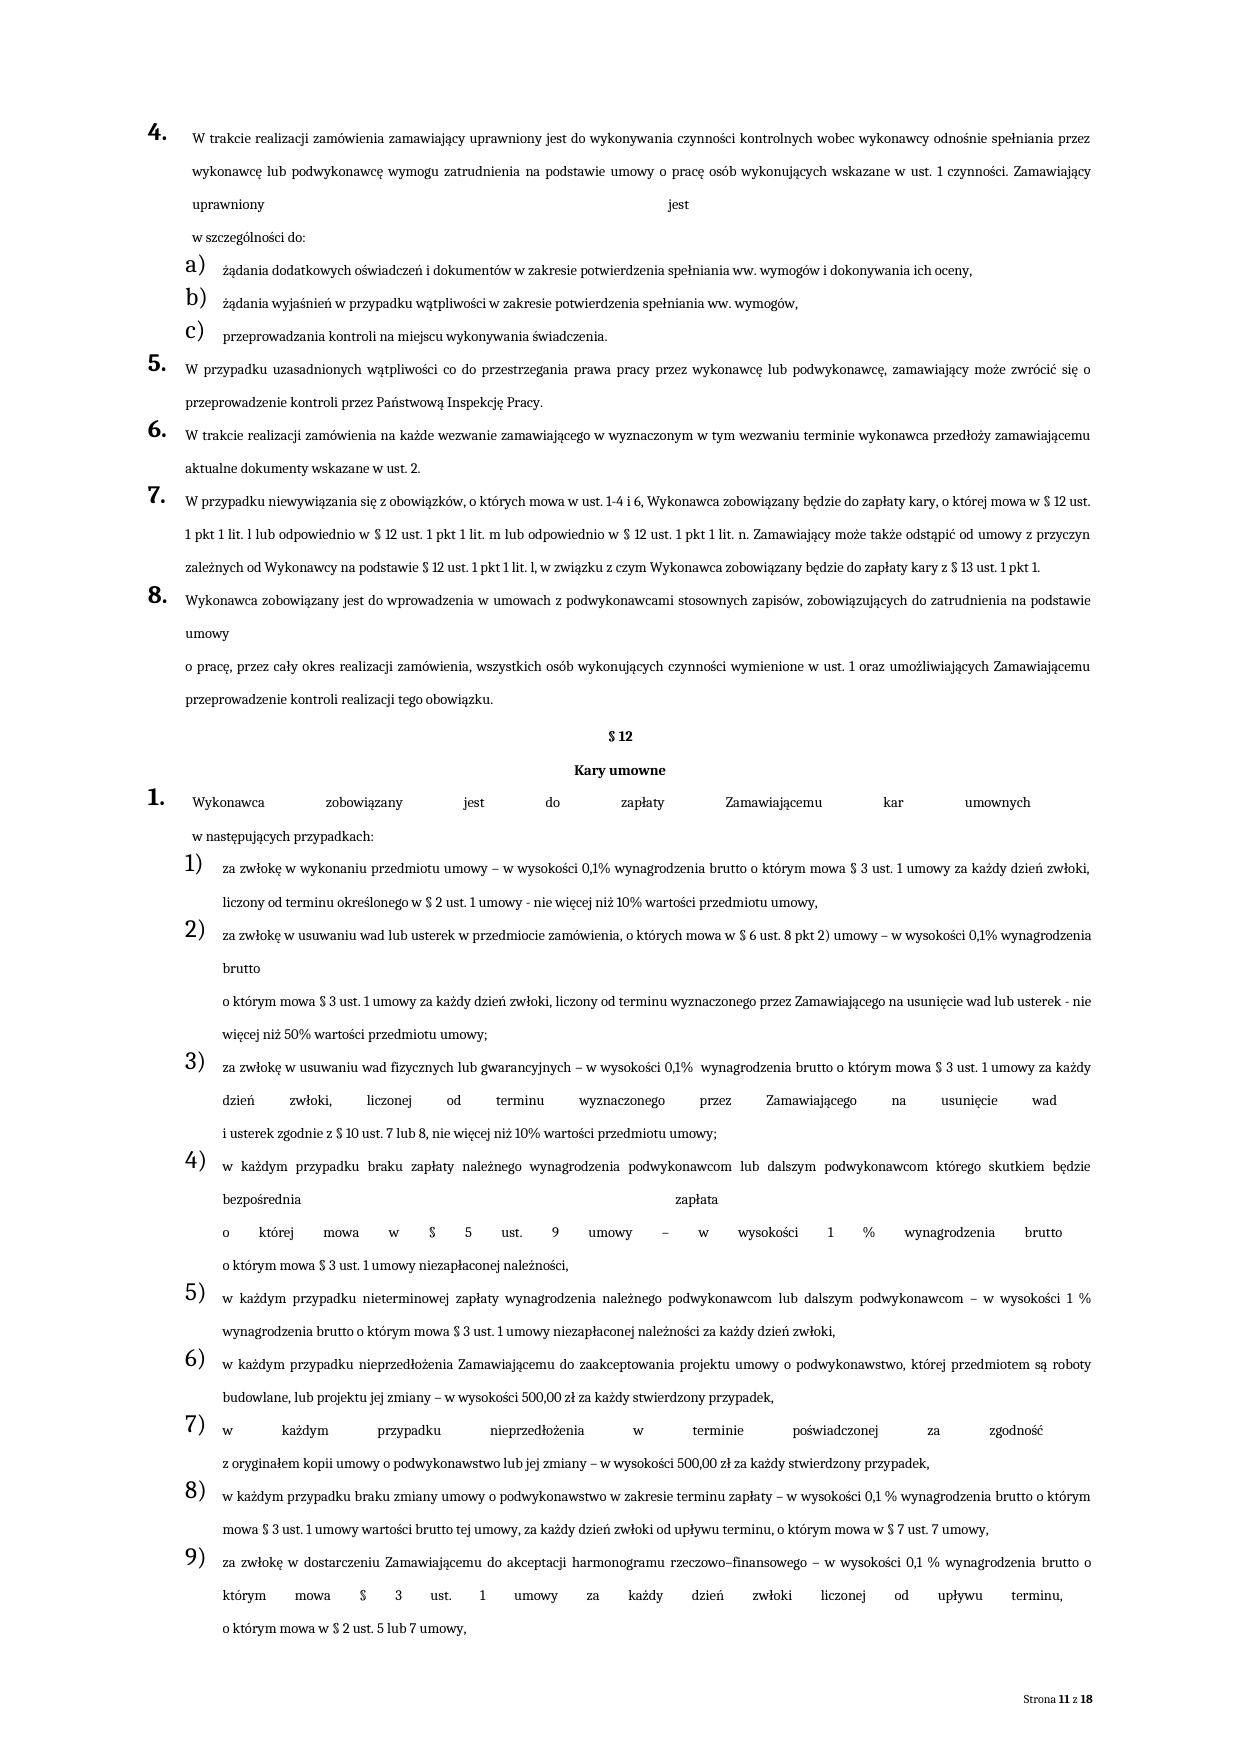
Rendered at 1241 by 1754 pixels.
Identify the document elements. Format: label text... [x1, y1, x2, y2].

list żądania wyjaśnień w przypadku wątpliwości w zakresie potwierdzenia spełniania ww. wymogów, [185, 283, 1092, 312]
list za zwłokę w wykonaniu przedmiotu umowy – w wysokości 0,1% wynagrodzenia brutto o którym mowa § 3 ust. 1 umowy za każdy dzień zwłoki, liczony od terminu określonego w § 2 ust. 1 umowy - nie więcej niż 10% wartości przedmiotu umowy, [185, 849, 1092, 911]
list za zwłokę w usuwaniu wad fizycznych lub gwarancyjnych – w wysokości 0,1% wynagrodzenia brutto o którym mowa § 3 ust. 1 umowy za każdy dzień zwłoki, liczonej od terminu wyznaczonego przez Zamawiającego na usunięcie wad i usterek zgodnie z § 10 ust. 7 lub 8, nie więcej niż 10% wartości przedmiotu umowy; [185, 1047, 1092, 1142]
list w każdym przypadku nieprzedłożenia w terminie poświadczonej za zgodność z oryginałem kopii umowy o podwykonawstwo lub jej zmiany – w wysokości 500,00 zł za każdy stwierdzony przypadek, [185, 1410, 1092, 1472]
list Wykonawca zobowiązany jest do wprowadzenia w umowach z podwykonawcami stosownych zapisów, zobowiązujących do zatrudnienia na podstawie umowy o pracę, przez cały okres realizacji zamówienia, wszystkich osób wykonujących czynności wymienione w ust. 1 oraz umożliwiających Zamawiającemu przeprowadzenie kontroli realizacji tego obowiązku. [148, 581, 1092, 708]
list za zwłokę w usuwaniu wad lub usterek w przedmiocie zamówienia, o których mowa w § 6 ust. 8 pkt 2) umowy – w wysokości 0,1% wynagrodzenia brutto o którym mowa § 3 ust. 1 umowy za każdy dzień zwłoki, liczony od terminu wyznaczonego przez Zamawiającego na usunięcie wad lub usterek - nie więcej niż 50% wartości przedmiotu umowy; [185, 915, 1092, 1043]
list W trakcie realizacji zamówienia zamawiający uprawniony jest do wykonywania czynności kontrolnych wobec wykonawcy odnośnie spełniania przez wykonawcę lub podwykonawcę wymogu zatrudnienia na podstawie umowy o pracę osób wykonujących wskazane w ust. 1 czynności. Zamawiający uprawniony jest w szczególności do: [148, 118, 1092, 246]
list żądania dodatkowych oświadczeń i dokumentów w zakresie potwierdzenia spełniania ww. wymogów i dokonywania ich oceny, [185, 250, 1092, 279]
list w każdym przypadku nieprzedłożenia Zamawiającemu do zaakceptowania projektu umowy o podwykonawstwo, której przedmiotem są roboty budowlane, lub projektu jej zmiany – w wysokości 500,00 zł za każdy stwierdzony przypadek, [185, 1344, 1092, 1406]
list W przypadku niewywiązania się z obowiązków, o których mowa w ust. 1-4 i 6, Wykonawca zobowiązany będzie do zapłaty kary, o której mowa w § 12 ust. 1 pkt 1 lit. l lub odpowiednio w § 12 ust. 1 pkt 1 lit. m lub odpowiednio w § 12 ust. 1 pkt 1 lit. n. Zamawiający może także odstąpić od umowy z przyczyn zależnych od Wykonawcy na podstawie § 12 ust. 1 pkt 1 lit. l, w związku z czym Wykonawca zobowiązany będzie do zapłaty kary z § 13 ust. 1 pkt 1. [148, 481, 1092, 576]
list W przypadku uzasadnionych wątpliwości co do przestrzegania prawa pracy przez wykonawcę lub podwykonawcę, zamawiający może zwrócić się o przeprowadzenie kontroli przez Państwową Inspekcję Pracy. [148, 349, 1092, 411]
text Kary umowne [147, 750, 1092, 779]
list Wykonawca zobowiązany jest do zapłaty Zamawiającemu kar umownych w następujących przypadkach: [148, 783, 1092, 845]
list w każdym przypadku braku zapłaty należnego wynagrodzenia podwykonawcom lub dalszym podwykonawcom którego skutkiem będzie bezpośrednia zapłata o której mowa w § 5 ust. 9 umowy – w wysokości 1 % wynagrodzenia brutto o którym mowa § 3 ust. 1 umowy niezapłaconej należności, [185, 1146, 1092, 1274]
list w każdym przypadku nieterminowej zapłaty wynagrodzenia należnego podwykonawcom lub dalszym podwykonawcom – w wysokości 1 % wynagrodzenia brutto o którym mowa § 3 ust. 1 umowy niezapłaconej należności za każdy dzień zwłoki, [185, 1278, 1092, 1340]
list za zwłokę w dostarczeniu Zamawiającemu do akceptacji harmonogramu rzeczowo–finansowego – w wysokości 0,1 % wynagrodzenia brutto o którym mowa § 3 ust. 1 umowy za każdy dzień zwłoki liczonej od upływu terminu, o którym mowa w § 2 ust. 5 lub 7 umowy, [185, 1542, 1092, 1637]
list w każdym przypadku braku zmiany umowy o podwykonawstwo w zakresie terminu zapłaty – w wysokości 0,1 % wynagrodzenia brutto o którym mowa § 3 ust. 1 umowy wartości brutto tej umowy, za każdy dzień zwłoki od upływu terminu, o którym mowa w § 7 ust. 7 umowy, [185, 1476, 1092, 1538]
text § 12 [147, 717, 1092, 746]
list W trakcie realizacji zamówienia na każde wezwanie zamawiającego w wyznaczonym w tym wezwaniu terminie wykonawca przedłoży zamawiającemu aktualne dokumenty wskazane w ust. 2. [148, 415, 1092, 477]
list przeprowadzania kontroli na miejscu wykonywania świadczenia. [185, 316, 1092, 345]
